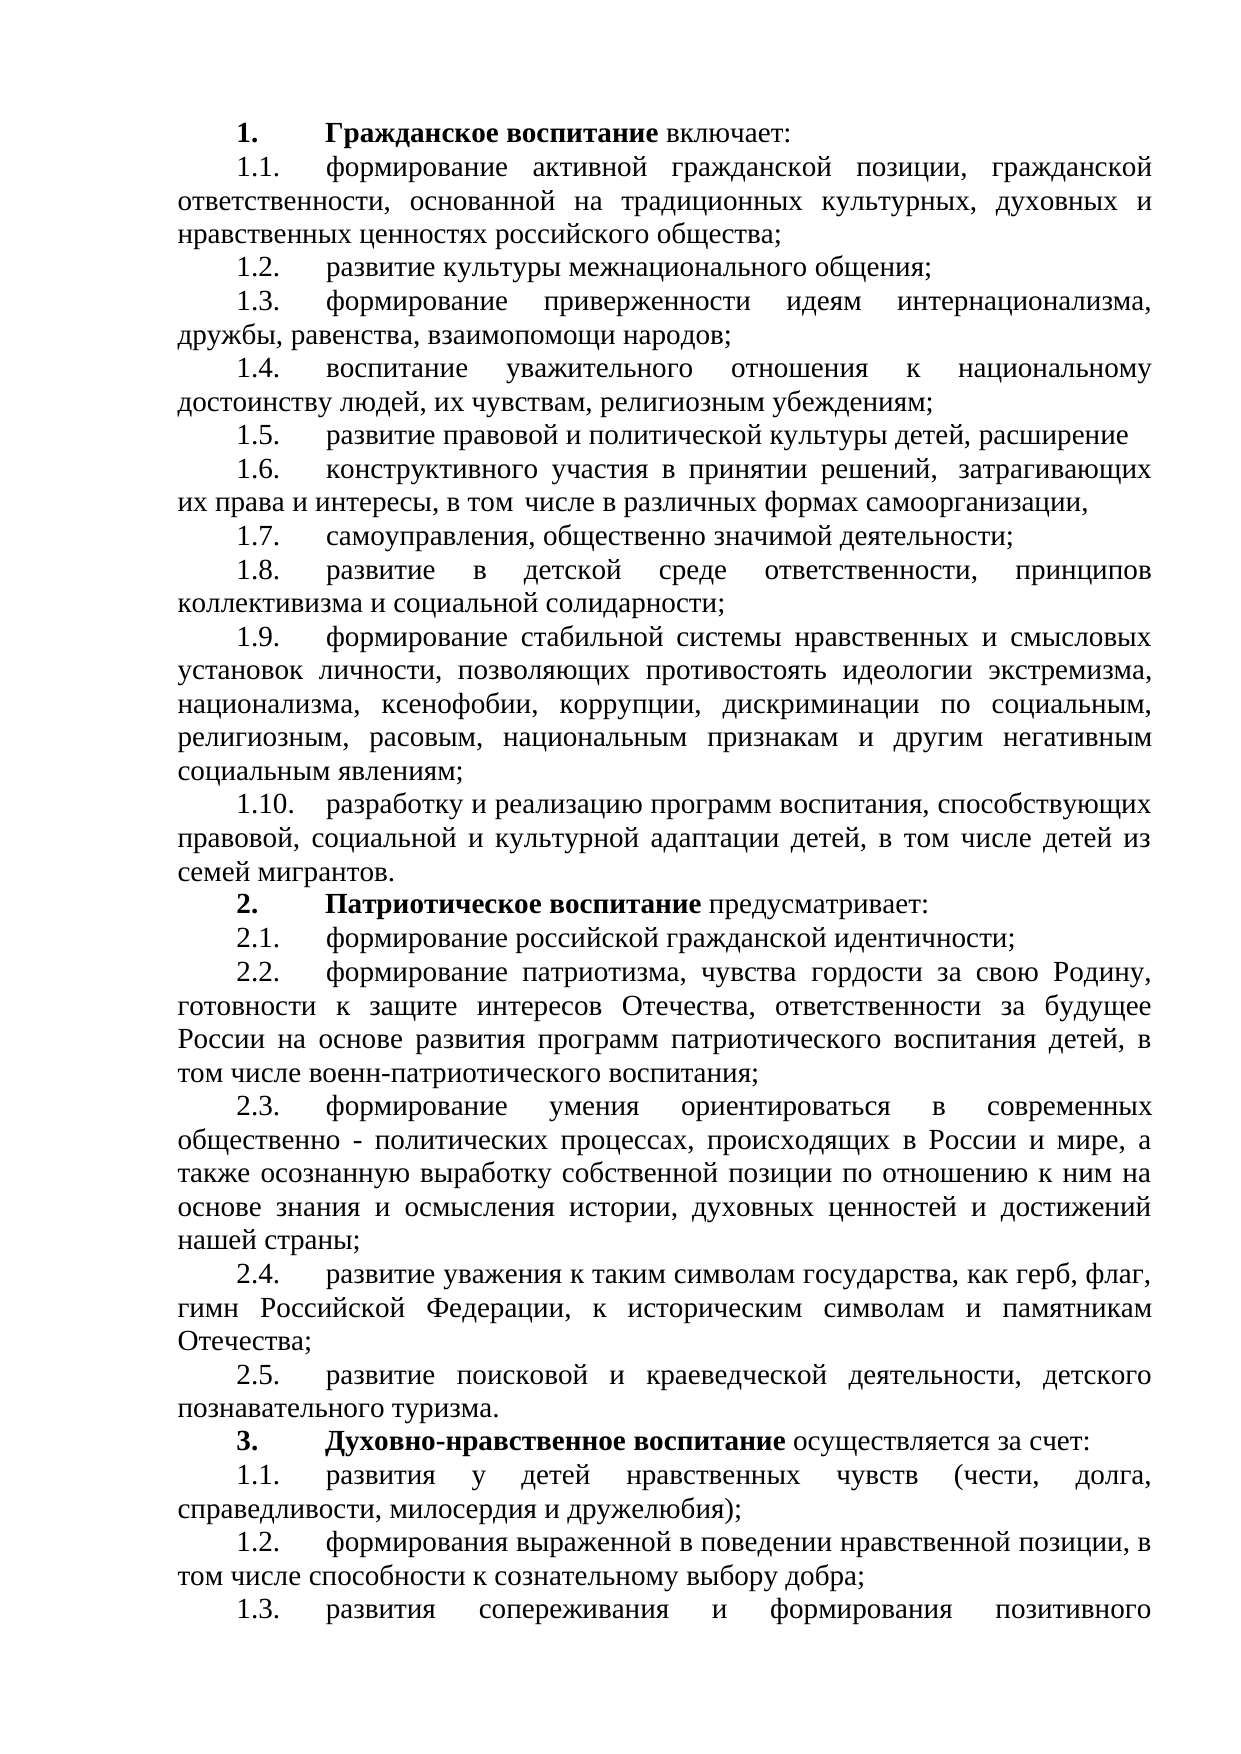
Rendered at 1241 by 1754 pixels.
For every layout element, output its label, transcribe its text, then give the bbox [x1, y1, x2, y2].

list формирование патриотизма, чувства гордости за свою Родину, готовности к защите интересов Отечества, ответственности за будущее России на основе развития программ патриотического воспитания детей, в том числе военн-патриотического воспитания; [177, 954, 1152, 1088]
list конструктивного участия в принятии решений, затрагивающих их права и интересы, в том числе в различных формах самоорганизации, [177, 451, 1152, 518]
list развитие культуры межнационального общения; [236, 250, 1211, 283]
list формирование стабильной системы нравственных и смысловых установок личности, позволяющих противостоять идеологии экстремизма, национализма, ксенофобии, коррупции, дискриминации по социальным, религиозным, расовым, национальным признакам и другим негативным социальным явлениям; [177, 619, 1152, 787]
list формирование российской гражданской идентичности; [236, 921, 1211, 954]
list самоуправления, общественно значимой деятельности; [236, 518, 1211, 552]
list разработку и реализацию программ воспитания, способствующих правовой, социальной и культурной адаптации детей, в том числе детей из семей мигрантов. [177, 787, 1152, 887]
list развития у детей нравственных чувств (чести, долга, справедливости, милосердия и дружелюбия); [177, 1457, 1152, 1524]
list Духовно-нравственное воспитание осуществляется за счет: [236, 1424, 1211, 1457]
list Патриотическое воспитание предусматривает: [236, 887, 1211, 921]
list формирование активной гражданской позиции, гражданской ответственности, основанной на традиционных культурных, духовных и нравственных ценностях российского общества; [177, 149, 1152, 250]
list формирование приверженности идеям интернационализма, дружбы, равенства, взаимопомощи народов; [177, 283, 1152, 350]
list развитие поисковой и краеведческой деятельности, детского познавательного туризма. [177, 1357, 1152, 1424]
list развитие уважения к таким символам государства, как герб, флаг, гимн Российской Федерации, к историческим символам и памятникам Отечества; [177, 1256, 1152, 1357]
list развития сопереживания и формирования позитивного [236, 1592, 1211, 1625]
list воспитание уважительного отношения к национальному достоинству людей, их чувствам, религиозным убеждениям; [177, 350, 1152, 417]
list развитие в детской среде ответственности, принципов коллективизма и социальной солидарности; [177, 552, 1152, 619]
list развитие правовой и политической культуры детей, расширение [236, 417, 1211, 451]
list формирование умения ориентироваться в современных общественно - политических процессах, происходящих в России и мире, а также осознанную выработку собственной позиции по отношению к ним на основе знания и осмысления истории, духовных ценностей и достижений нашей страны; [177, 1088, 1152, 1256]
list Гражданское воспитание включает: [236, 115, 1211, 149]
list формирования выраженной в поведении нравственной позиции, в том числе способности к сознательному выбору добра; [177, 1524, 1152, 1592]
